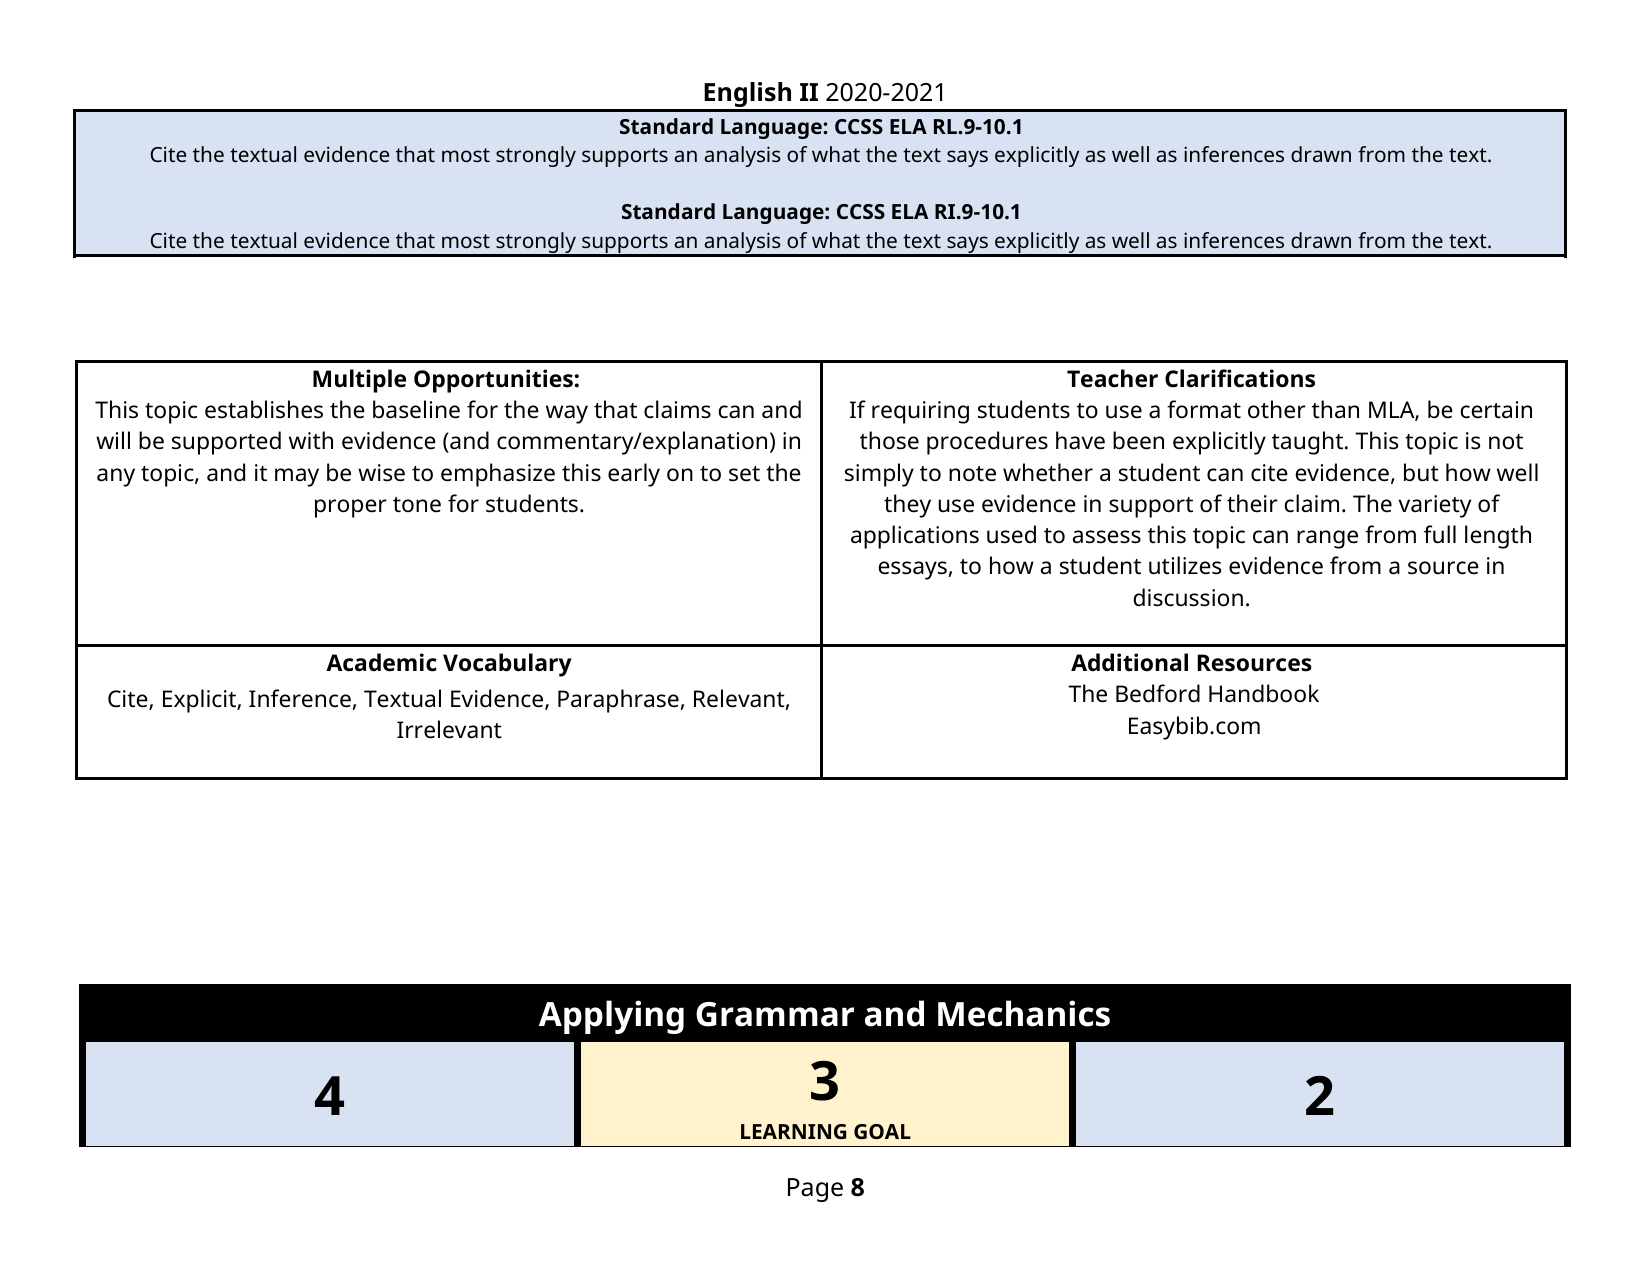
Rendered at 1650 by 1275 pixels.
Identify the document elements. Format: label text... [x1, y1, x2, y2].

table_cell Standard Language: CCSS ELA RL.9-10.1 Cite the textual evidence that most strongly supports an analysis of what the text says explicitly as well as inferences drawn from the text. Standard Language: CCSS ELA RI.9-10.1 Cite the textual evidence that most strongly supports an analysis of what the text says explicitly as well as inferences drawn from the text. [76, 112, 1564, 254]
table_cell 2 [1076, 1042, 1564, 1146]
table_cell LEARNING GOAL [581, 1116, 1069, 1146]
table_cell Additional Resources The Bedford Handbook Easybib.com [823, 647, 1565, 777]
table_header Applying Grammar and Mechanics [86, 991, 1564, 1036]
table_cell 4 [86, 1042, 574, 1146]
table_cell 3 [581, 1042, 1069, 1116]
table_header Teacher Clarifications If requiring students to use a format other than MLA, be certain those procedures have been explicitly taught. This topic is not simply to note whether a student can cite evidence, but how well they use evidence in support of their claim. The variety of applications used to assess this topic can range from full length essays, to how a student utilizes evidence from a source in discussion. [823, 363, 1565, 644]
table_header Multiple Opportunities: This topic establishes the baseline for the way that claims can and will be supported with evidence (and commentary/explanation) in any topic, and it may be wise to emphasize this early on to set the proper tone for students. [78, 363, 820, 644]
table_cell Academic Vocabulary Cite, Explicit, Inference, Textual Evidence, Paraphrase, Relevant, Irrelevant [78, 647, 820, 777]
